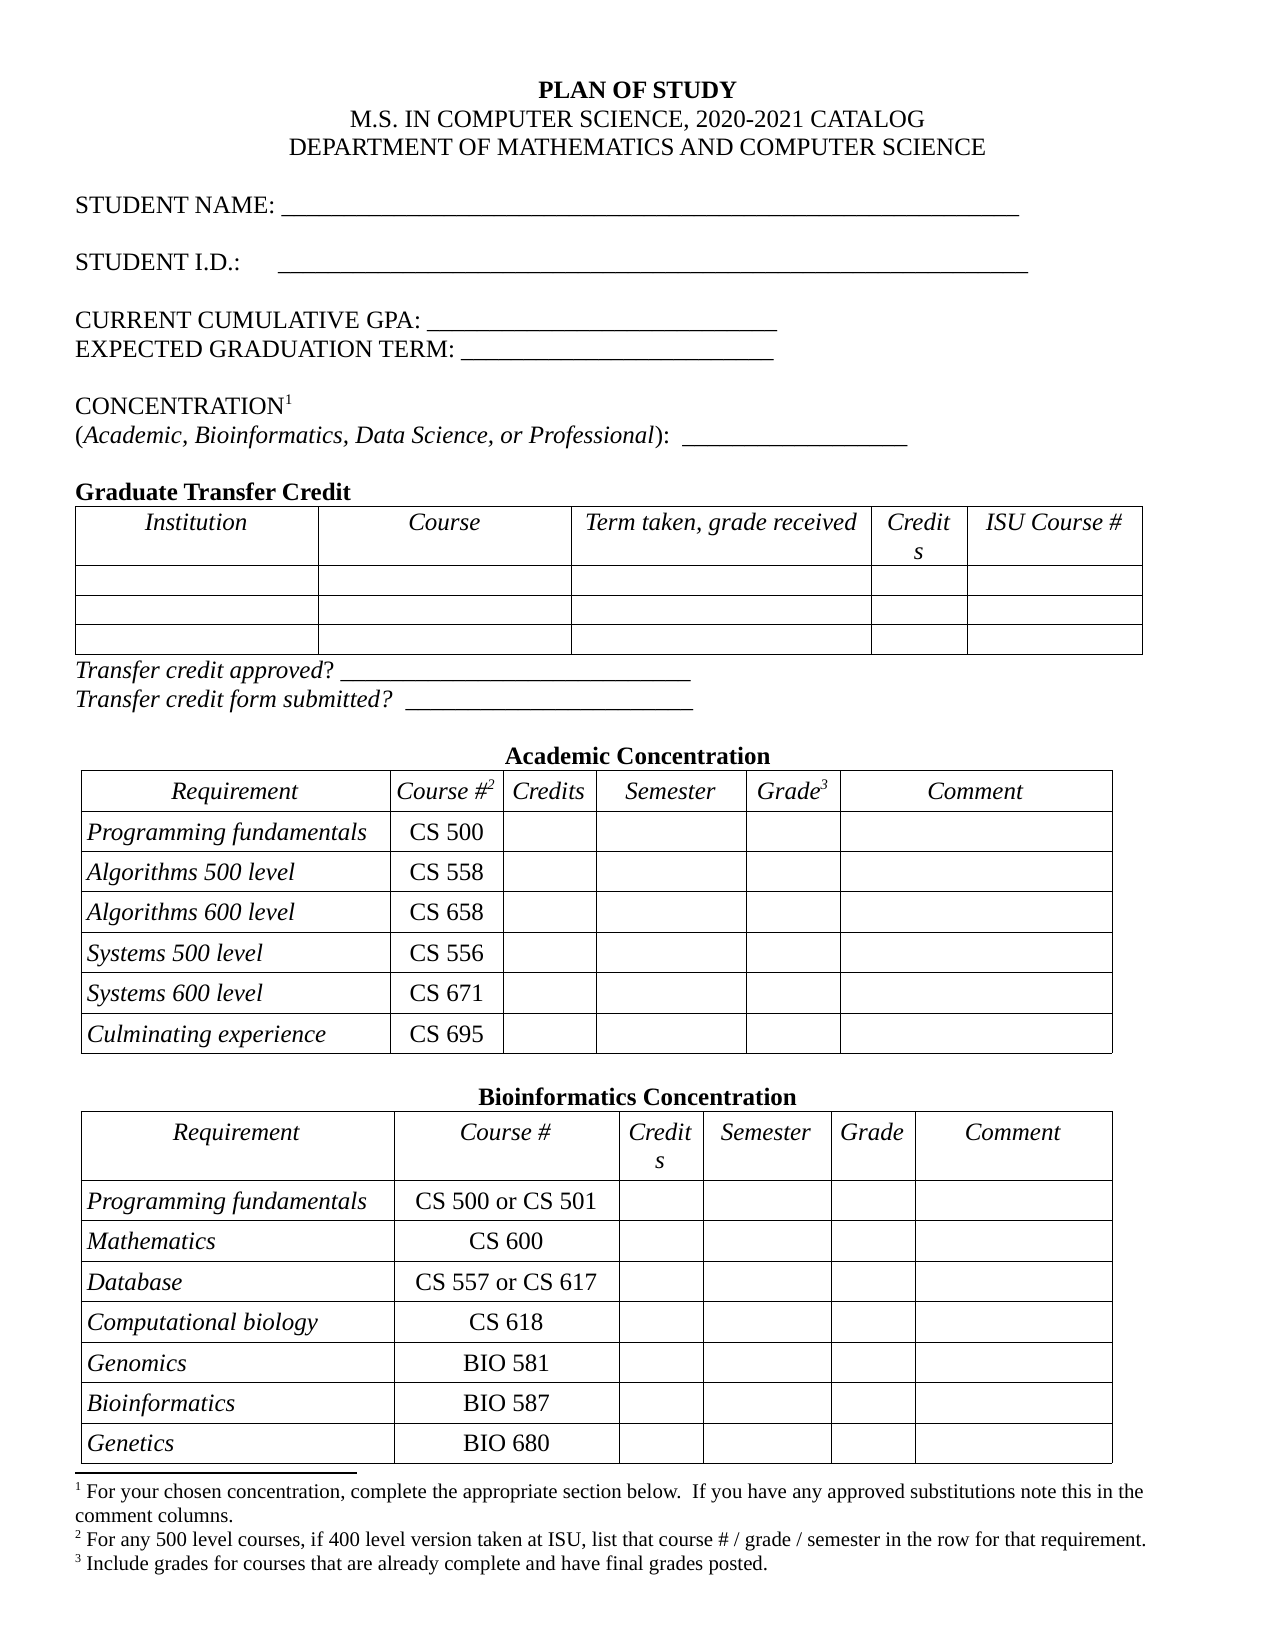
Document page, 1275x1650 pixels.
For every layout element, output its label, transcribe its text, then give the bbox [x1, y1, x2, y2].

table_cell [832, 1302, 915, 1342]
table_cell [872, 566, 967, 594]
table_cell Genomics [82, 1343, 394, 1382]
table_header Comment [841, 771, 1112, 811]
table_cell [916, 1383, 1112, 1422]
table_header Institution [76, 507, 318, 565]
table_cell [620, 1262, 703, 1301]
table_cell [968, 625, 1142, 654]
table_cell [76, 625, 318, 654]
table_cell [504, 1014, 596, 1053]
table_cell [319, 566, 571, 594]
table_cell [597, 1014, 746, 1053]
table_cell [916, 1262, 1112, 1301]
text STUDENT NAME: ___________________________________________________________ [75, 190, 1200, 219]
table_cell CS 695 [391, 1014, 503, 1053]
table_cell [704, 1424, 831, 1463]
table_cell [620, 1221, 703, 1261]
table_header Credits [504, 771, 596, 811]
table_cell [916, 1181, 1112, 1220]
table_header Comment [916, 1112, 1112, 1180]
table_cell Programming fundamentals [82, 1181, 394, 1220]
table_header Requirement [82, 1112, 394, 1180]
table_cell [620, 1383, 703, 1422]
table_cell [841, 1014, 1112, 1053]
table_header Credits [872, 507, 967, 565]
table_cell [872, 625, 967, 654]
table_cell [747, 812, 840, 851]
table_cell [597, 812, 746, 851]
table_cell [747, 892, 840, 932]
table_cell CS 671 [391, 973, 503, 1013]
table_cell CS 500 or CS 501 [395, 1181, 619, 1220]
table_cell [504, 933, 596, 972]
table_header Course # [391, 771, 503, 811]
table_cell BIO 587 [395, 1383, 619, 1422]
table_cell Computational biology [82, 1302, 394, 1342]
table_cell [597, 892, 746, 932]
table_cell [704, 1262, 831, 1301]
table_cell [832, 1262, 915, 1301]
table_cell [704, 1302, 831, 1342]
table_cell [841, 973, 1112, 1013]
table_header Grade [747, 771, 840, 811]
table_cell Algorithms 600 level [82, 892, 390, 932]
table_cell Systems 500 level [82, 933, 390, 972]
table_cell [841, 812, 1112, 851]
table_cell [916, 1221, 1112, 1261]
table_cell CS 618 [395, 1302, 619, 1342]
table_cell Mathematics [82, 1221, 394, 1261]
table_header Course # [395, 1112, 619, 1180]
table_cell [504, 973, 596, 1013]
table_cell [968, 596, 1142, 624]
table_cell [597, 973, 746, 1013]
table_cell [747, 933, 840, 972]
table_cell [841, 933, 1112, 972]
table_cell BIO 680 [395, 1424, 619, 1463]
table_cell Systems 600 level [82, 973, 390, 1013]
table_cell [704, 1343, 831, 1382]
table_cell [504, 852, 596, 891]
table_cell CS 556 [391, 933, 503, 972]
text Transfer credit approved? ____________________________ [75, 655, 1200, 684]
table_cell CS 557 or CS 617 [395, 1262, 619, 1301]
table_header Credits [620, 1112, 703, 1180]
table_cell [572, 596, 871, 624]
text CURRENT CUMULATIVE GPA: ____________________________ EXPECTED GRADUATION TERM: _________________________ [75, 305, 1200, 362]
table_cell [704, 1383, 831, 1422]
text Graduate Transfer Credit [75, 477, 1200, 506]
table_cell [620, 1181, 703, 1220]
table_cell [319, 596, 571, 624]
table_cell [916, 1424, 1112, 1463]
table_cell Genetics [82, 1424, 394, 1463]
table_header Semester [597, 771, 746, 811]
table_cell [747, 1014, 840, 1053]
table_cell [572, 625, 871, 654]
text CONCENTRATION (Academic, Bioinformatics, Data Science, or Professional): __________________ [75, 391, 1200, 449]
table_header Term taken, grade received [572, 507, 871, 565]
table_cell [916, 1302, 1112, 1342]
table_cell [832, 1343, 915, 1382]
table_cell [319, 625, 571, 654]
table_cell [872, 596, 967, 624]
table_header ISU Course # [968, 507, 1142, 565]
table_header Requirement [82, 771, 390, 811]
table_cell [76, 566, 318, 594]
table_cell [832, 1383, 915, 1422]
text Academic Concentration [75, 741, 1200, 770]
table_cell [504, 892, 596, 932]
table_cell [76, 596, 318, 624]
table_cell [572, 566, 871, 594]
table_cell [747, 852, 840, 891]
table_cell Database [82, 1262, 394, 1301]
text PLAN OF STUDY [75, 75, 1200, 104]
table_cell CS 500 [391, 812, 503, 851]
text DEPARTMENT OF MATHEMATICS AND COMPUTER SCIENCE [75, 132, 1200, 161]
text Bioinformatics Concentration [75, 1082, 1200, 1111]
table_header Semester [704, 1112, 831, 1180]
table_cell CS 600 [395, 1221, 619, 1261]
table_cell BIO 581 [395, 1343, 619, 1382]
table_cell [504, 812, 596, 851]
table_cell [832, 1221, 915, 1261]
table_cell [597, 852, 746, 891]
table_cell [704, 1221, 831, 1261]
table_cell [841, 852, 1112, 891]
table_cell [747, 973, 840, 1013]
table_header Grade [832, 1112, 915, 1180]
text M.S. IN COMPUTER SCIENCE, 2020-2021 CATALOG [75, 104, 1200, 132]
table_cell Algorithms 500 level [82, 852, 390, 891]
table_cell [704, 1181, 831, 1220]
table_cell [916, 1343, 1112, 1382]
table_cell [832, 1424, 915, 1463]
table_cell [620, 1424, 703, 1463]
table_cell [841, 892, 1112, 932]
table_cell Programming fundamentals [82, 812, 390, 851]
table_cell [597, 933, 746, 972]
table_cell CS 658 [391, 892, 503, 932]
table_cell CS 558 [391, 852, 503, 891]
table_cell [620, 1343, 703, 1382]
text Transfer credit form submitted? _______________________ [75, 684, 1200, 713]
text STUDENT I.D.: ____________________________________________________________ [75, 247, 1200, 276]
table_cell [620, 1302, 703, 1342]
table_cell Bioinformatics [82, 1383, 394, 1422]
table_cell Culminating experience [82, 1014, 390, 1053]
table_cell [968, 566, 1142, 594]
table_cell [832, 1181, 915, 1220]
table_header Course [319, 507, 571, 565]
